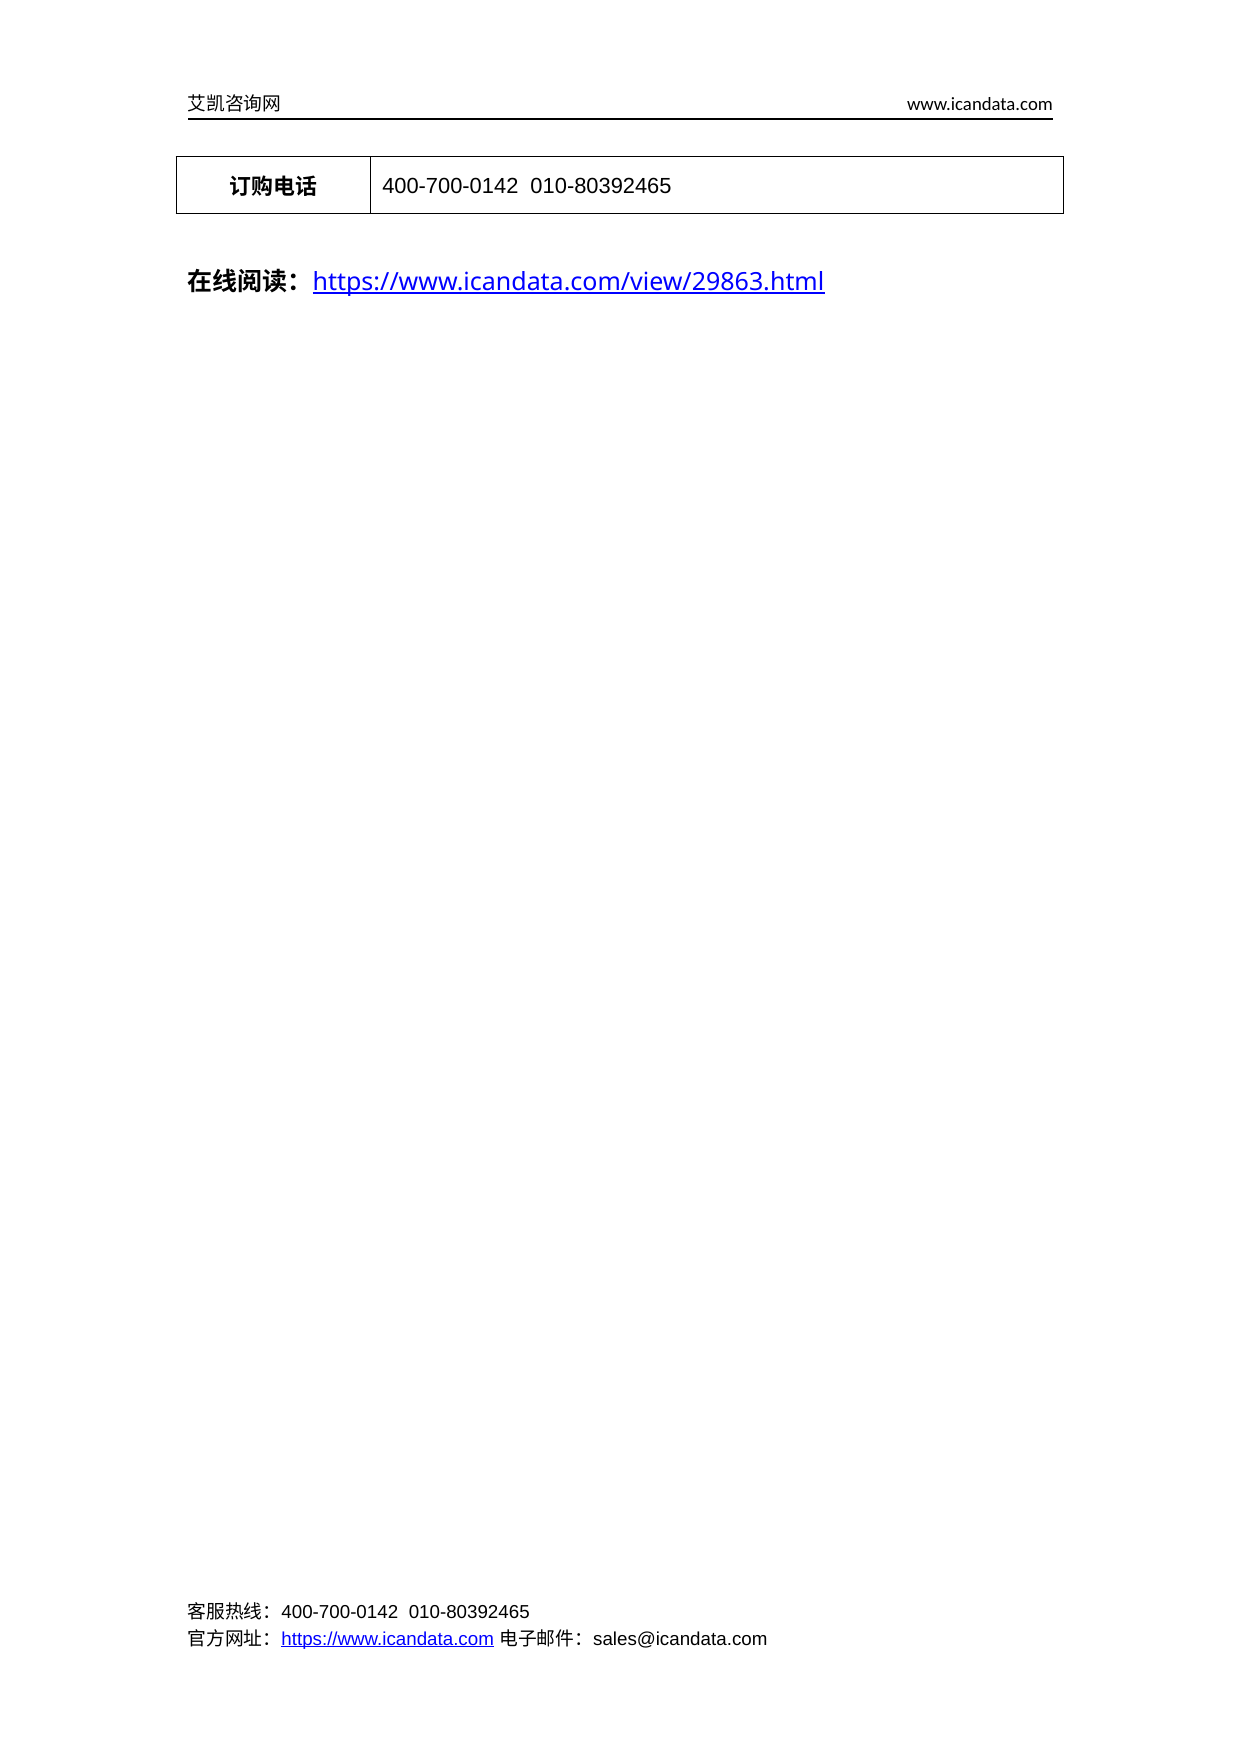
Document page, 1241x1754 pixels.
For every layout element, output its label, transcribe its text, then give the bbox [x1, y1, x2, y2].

table_cell 400-700-0142 010-80392465 [371, 157, 1063, 213]
text 在线阅读：https://www.icandata.com/view/29863.html [187, 247, 1053, 312]
table_cell 订购电话 [177, 157, 370, 213]
